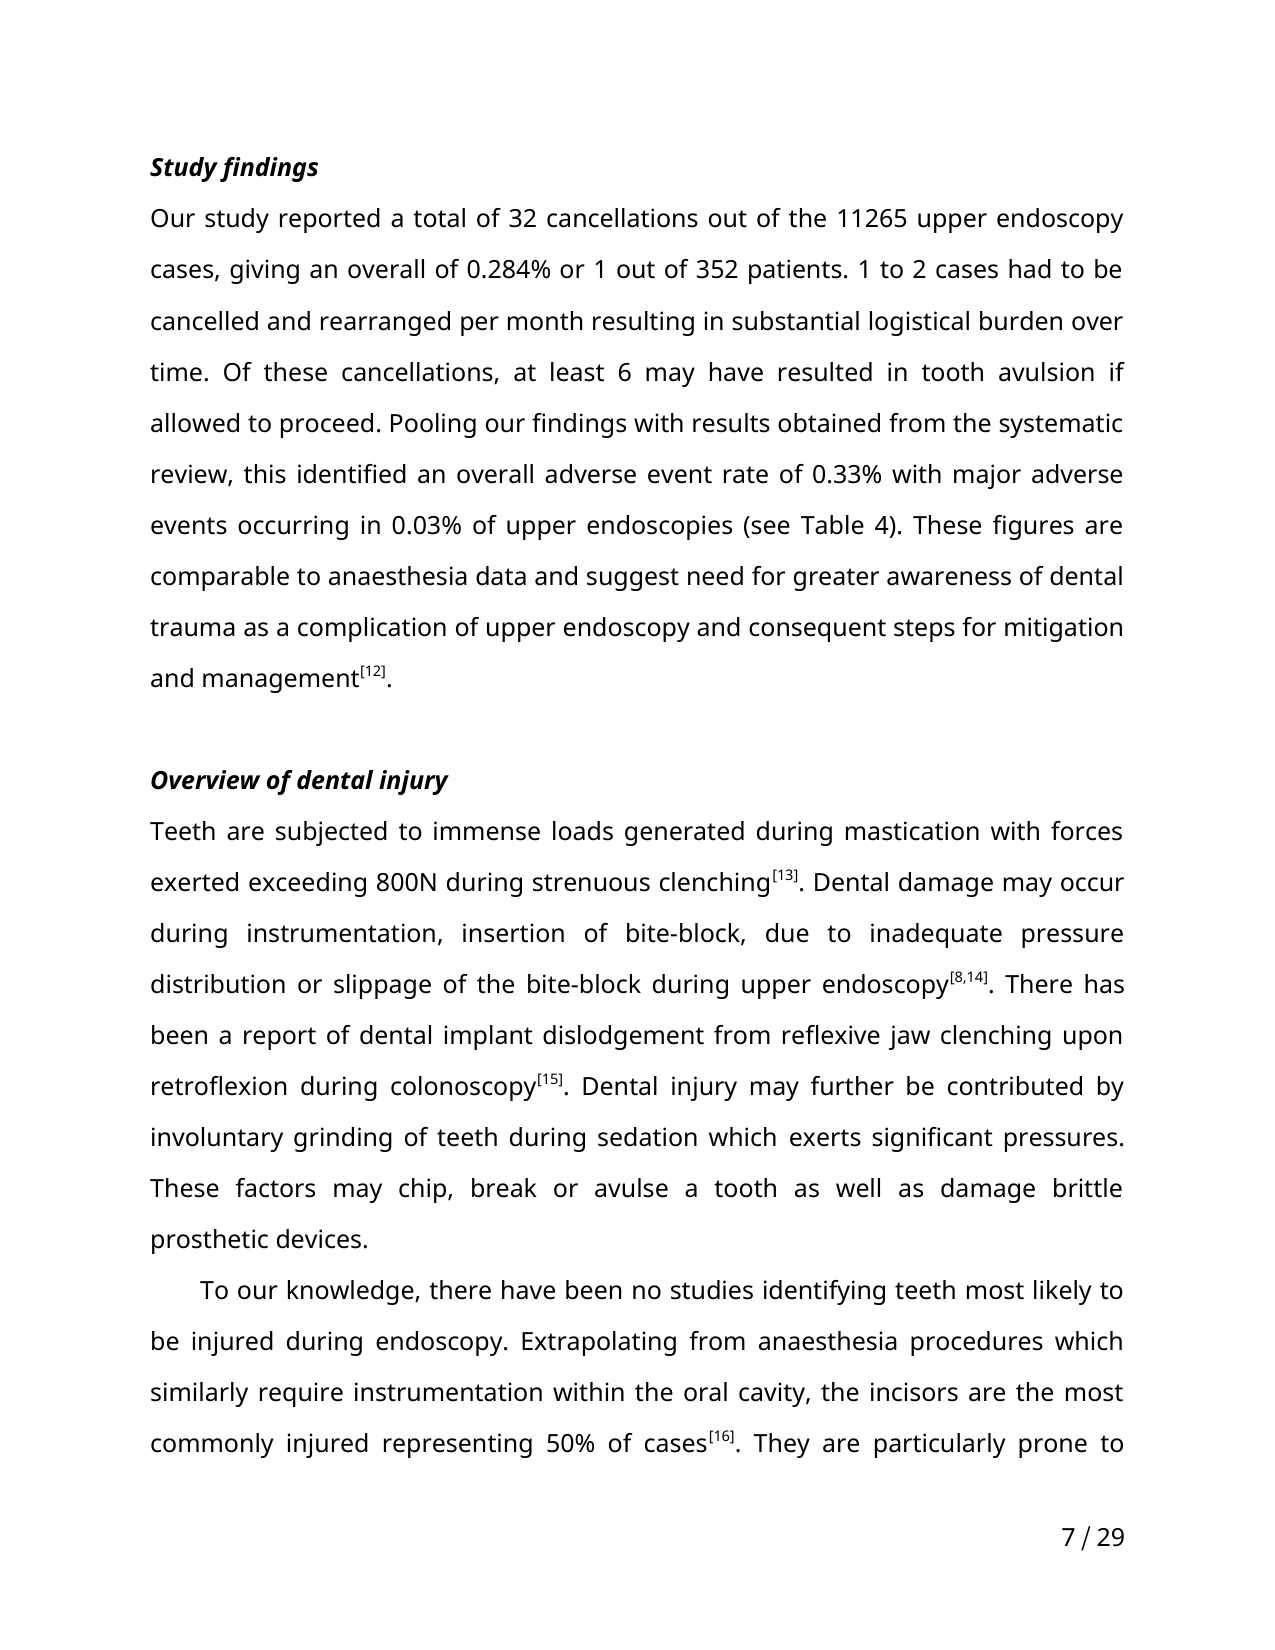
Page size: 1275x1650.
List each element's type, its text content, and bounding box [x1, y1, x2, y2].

text Teeth are subjected to immense loads generated during mastication with forces exerted exceeding 800N during strenuous clenching[13]. Dental damage may occur during instrumentation, insertion of bite-block, due to inadequate pressure distribution or slippage of the bite-block during upper endoscopy[8,14]. There has been a report of dental implant dislodgement from reflexive jaw clenching upon retroflexion during colonoscopy[15]. Dental injury may further be contributed by involuntary grinding of teeth during sedation which exerts significant pressures. These factors may chip, break or avulse a tooth as well as damage brittle prosthetic devices. [150, 1205, 1125, 1256]
text Study findings [150, 150, 1125, 184]
text Our study reported a total of 32 cancellations out of the 11265 upper endoscopy cases, giving an overall of 0.284% or 1 out of 352 patients. 1 to 2 cases had to be cancelled and rearranged per month resulting in substantial logistical burden over time. Of these cancellations, at least 6 may have resulted in tooth avulsion if allowed to proceed. Pooling our findings with results obtained from the systematic review, this identified an overall adverse event rate of 0.33% with major adverse events occurring in 0.03% of upper endoscopies (see Table 4). These figures are comparable to anaesthesia data and suggest need for greater awareness of dental trauma as a complication of upper endoscopy and consequent steps for mitigation and management[12]. [150, 201, 1125, 694]
text Teeth are subjected to immense loads generated during mastication with forces exerted exceeding 800N during strenuous clenching[13]. Dental damage may occur during instrumentation, insertion of bite-block, due to inadequate pressure distribution or slippage of the bite-block during upper endoscopy[8,14]. There has been a report of dental implant dislodgement from reflexive jaw clenching upon retroflexion during colonoscopy[15]. Dental injury may further be contributed by involuntary grinding of teeth during sedation which exerts significant pressures. These factors may chip, break or avulse a tooth as well as damage brittle prosthetic devices. [150, 848, 1125, 916]
text Teeth are subjected to immense loads generated during mastication with forces exerted exceeding 800N during strenuous clenching[13]. Dental damage may occur during instrumentation, insertion of bite-block, due to inadequate pressure distribution or slippage of the bite-block during upper endoscopy[8,14]. There has been a report of dental implant dislodgement from reflexive jaw clenching upon retroflexion during colonoscopy[15]. Dental injury may further be contributed by involuntary grinding of teeth during sedation which exerts significant pressures. These factors may chip, break or avulse a tooth as well as damage brittle prosthetic devices. [150, 1052, 1125, 1171]
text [150, 1273, 1125, 1460]
text Overview of dental injury [150, 762, 1125, 797]
text Teeth are subjected to immense loads generated during mastication with forces exerted exceeding 800N during strenuous clenching[13]. Dental damage may occur during instrumentation, insertion of bite-block, due to inadequate pressure distribution or slippage of the bite-block during upper endoscopy[8,14]. There has been a report of dental implant dislodgement from reflexive jaw clenching upon retroflexion during colonoscopy[15]. Dental injury may further be contributed by involuntary grinding of teeth during sedation which exerts significant pressures. These factors may chip, break or avulse a tooth as well as damage brittle prosthetic devices. [150, 950, 1125, 1018]
